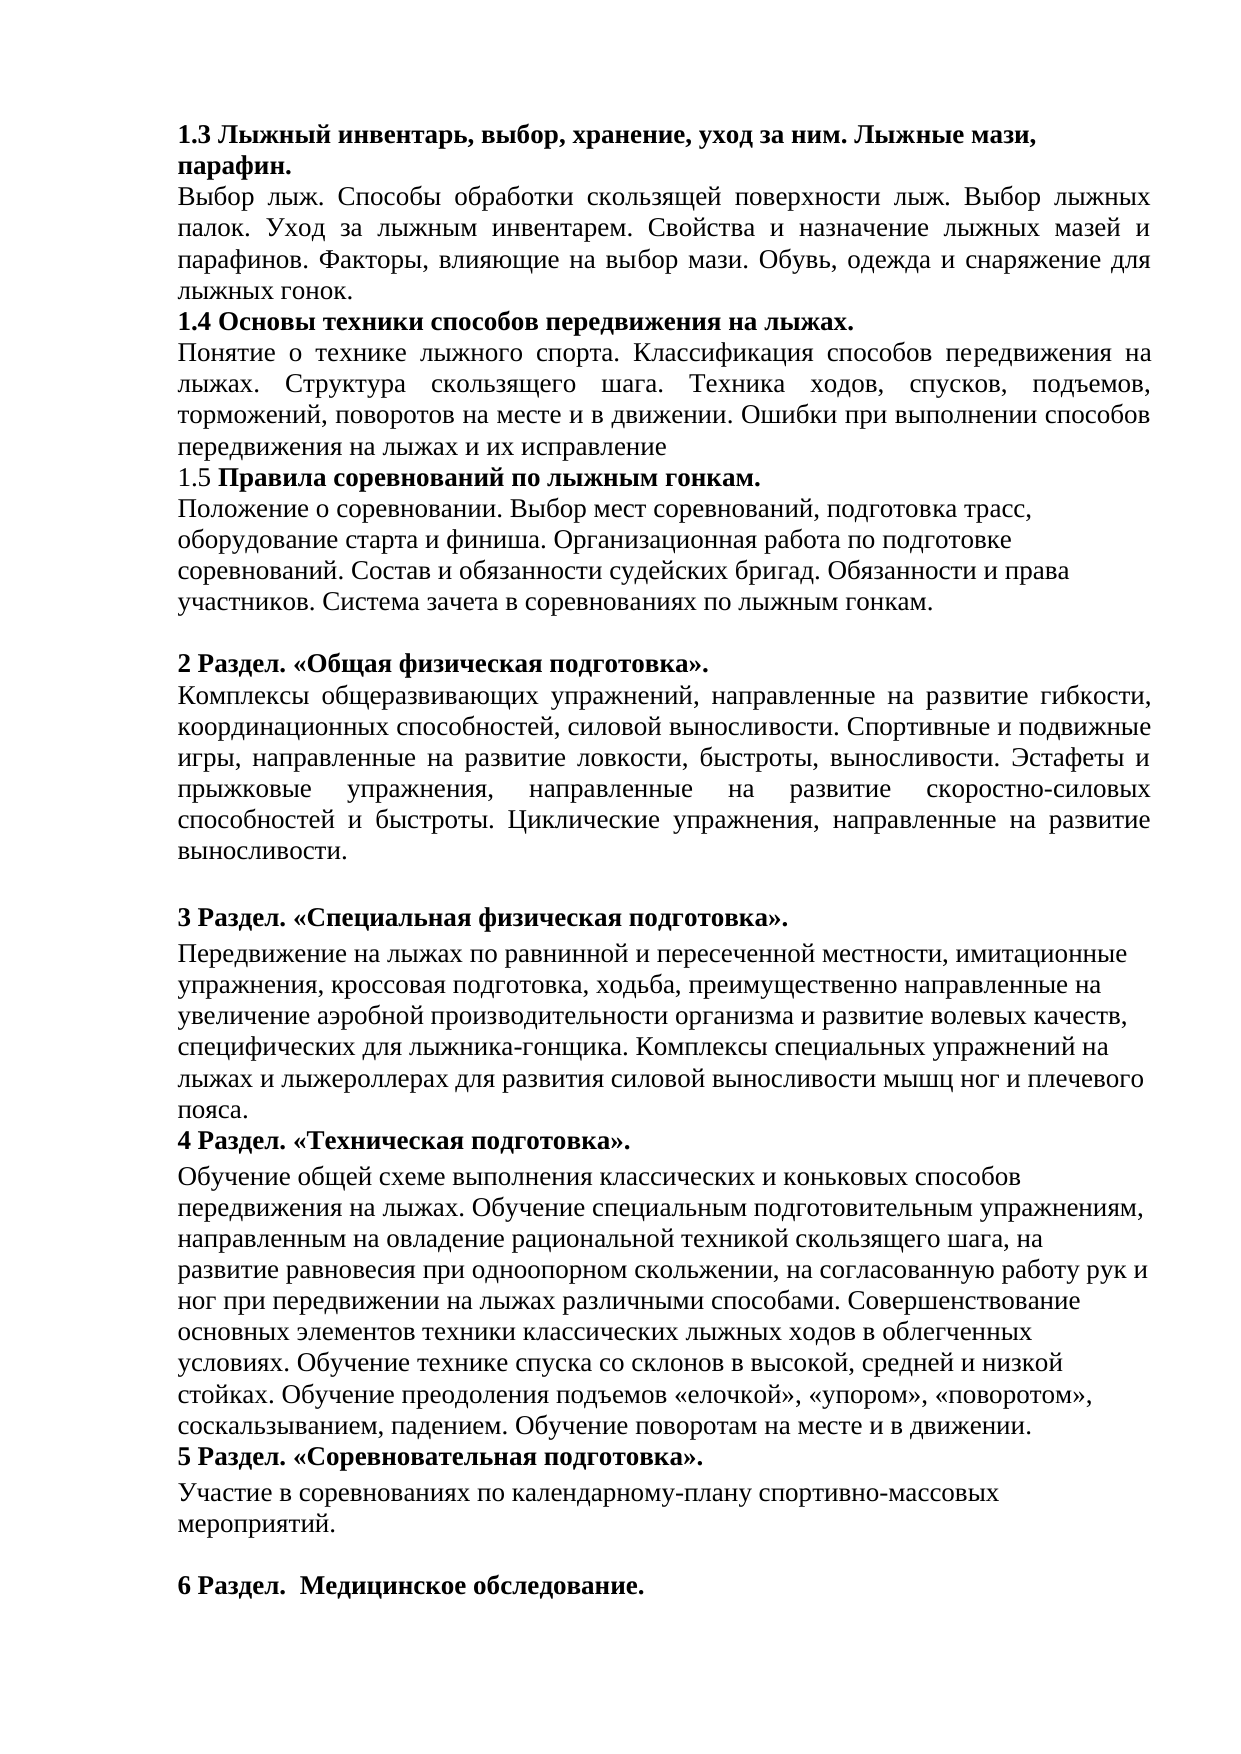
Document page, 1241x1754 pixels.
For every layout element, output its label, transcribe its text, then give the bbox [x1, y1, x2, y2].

text Понятие о технике лыжного спорта. Классификация способов передвижения на лыжах. Структура скользящего шага. Техника ходов, спусков, подъемов, торможений, поворотов на месте и в движении. Ошибки при выполнении способов передвижения на лыжах и их исправление [177, 336, 1152, 461]
text Выбор лыж. Способы обработки скользящей поверхности лыж. Выбор лыжных палок. Уход за лыжным инвентарем. Свойства и назначение лыжных мазей и парафинов. Факторы, влияющие на выбор мази. Обувь, одежда и снаряжение для лыжных гонок. [177, 180, 1152, 305]
text 1.5 Правила соревнований по лыжным гонкам. [177, 461, 1152, 492]
text Комплексы общеразвивающих упражнений, направленные на развитие гибкости, координационных способностей, силовой выносливости. Спортивные и подвижные игры, направленные на развитие ловкости, быстроты, выносливости. Эстафеты и прыжковые упражнения, направленные на развитие скоростно-силовых способностей и быстроты. Циклические упражнения, направленные на развитие выносливости. [177, 679, 1152, 866]
text 6 Раздел. Медицинское обследование. [177, 1569, 1152, 1600]
text 3 Раздел. «Специальная физическая подготовка». [177, 901, 1152, 932]
text Обучение общей схеме выполнения классических и коньковых способов передвижения на лыжах. Обучение специальным подготовительным упражнениям, направленным на овладение рациональной техникой скользящего шага, на развитие равновесия при одноопорном скольжении, на согласованную работу рук и ног при передвижении на лыжах различными способами. Совершенствование основных элементов техники классических лыжных ходов в облегченных условиях. Обучение технике спуска со склонов в высокой, средней и низкой стойках. Обучение преодоления подъемов «елочкой», «упором», «поворотом», соскальзыванием, падением. Обучение поворотам на месте и в движении. [177, 1160, 1152, 1440]
text 1.4 Основы техники способов передвижения на лыжах. [177, 305, 1152, 336]
text 2 Раздел. «Общая физическая подготовка». [177, 648, 1152, 679]
text Участие в соревнованиях по календарному-плану спортивно-массовых мероприятий. [177, 1476, 1152, 1538]
text Передвижение на лыжах по равнинной и пересеченной местности, имитационные упражнения, кроссовая подготовка, ходьба, преимущественно направленные на увеличение аэробной производительности организма и развитие волевых качеств, специфических для лыжника-гонщика. Комплексы специальных упражнений на лыжах и лыжероллерах для развития силовой выносливости мышц ног и плечевого пояса. [177, 937, 1152, 1124]
text 1.3 Лыжный инвентарь, выбор, хранение, уход за ним. Лыжные мази, парафин. [177, 118, 1152, 180]
text 5 Раздел. «Соревновательная подготовка». [177, 1440, 1152, 1471]
text Положение о соревновании. Выбор мест соревнований, подготовка трасс, оборудование старта и финиша. Организационная работа по подготовке соревнований. Состав и обязанности судейских бригад. Обязанности и права участников. Система зачета в соревнованиях по лыжным гонкам. [177, 492, 1152, 616]
text 4 Раздел. «Техническая подготовка». [177, 1124, 1152, 1155]
